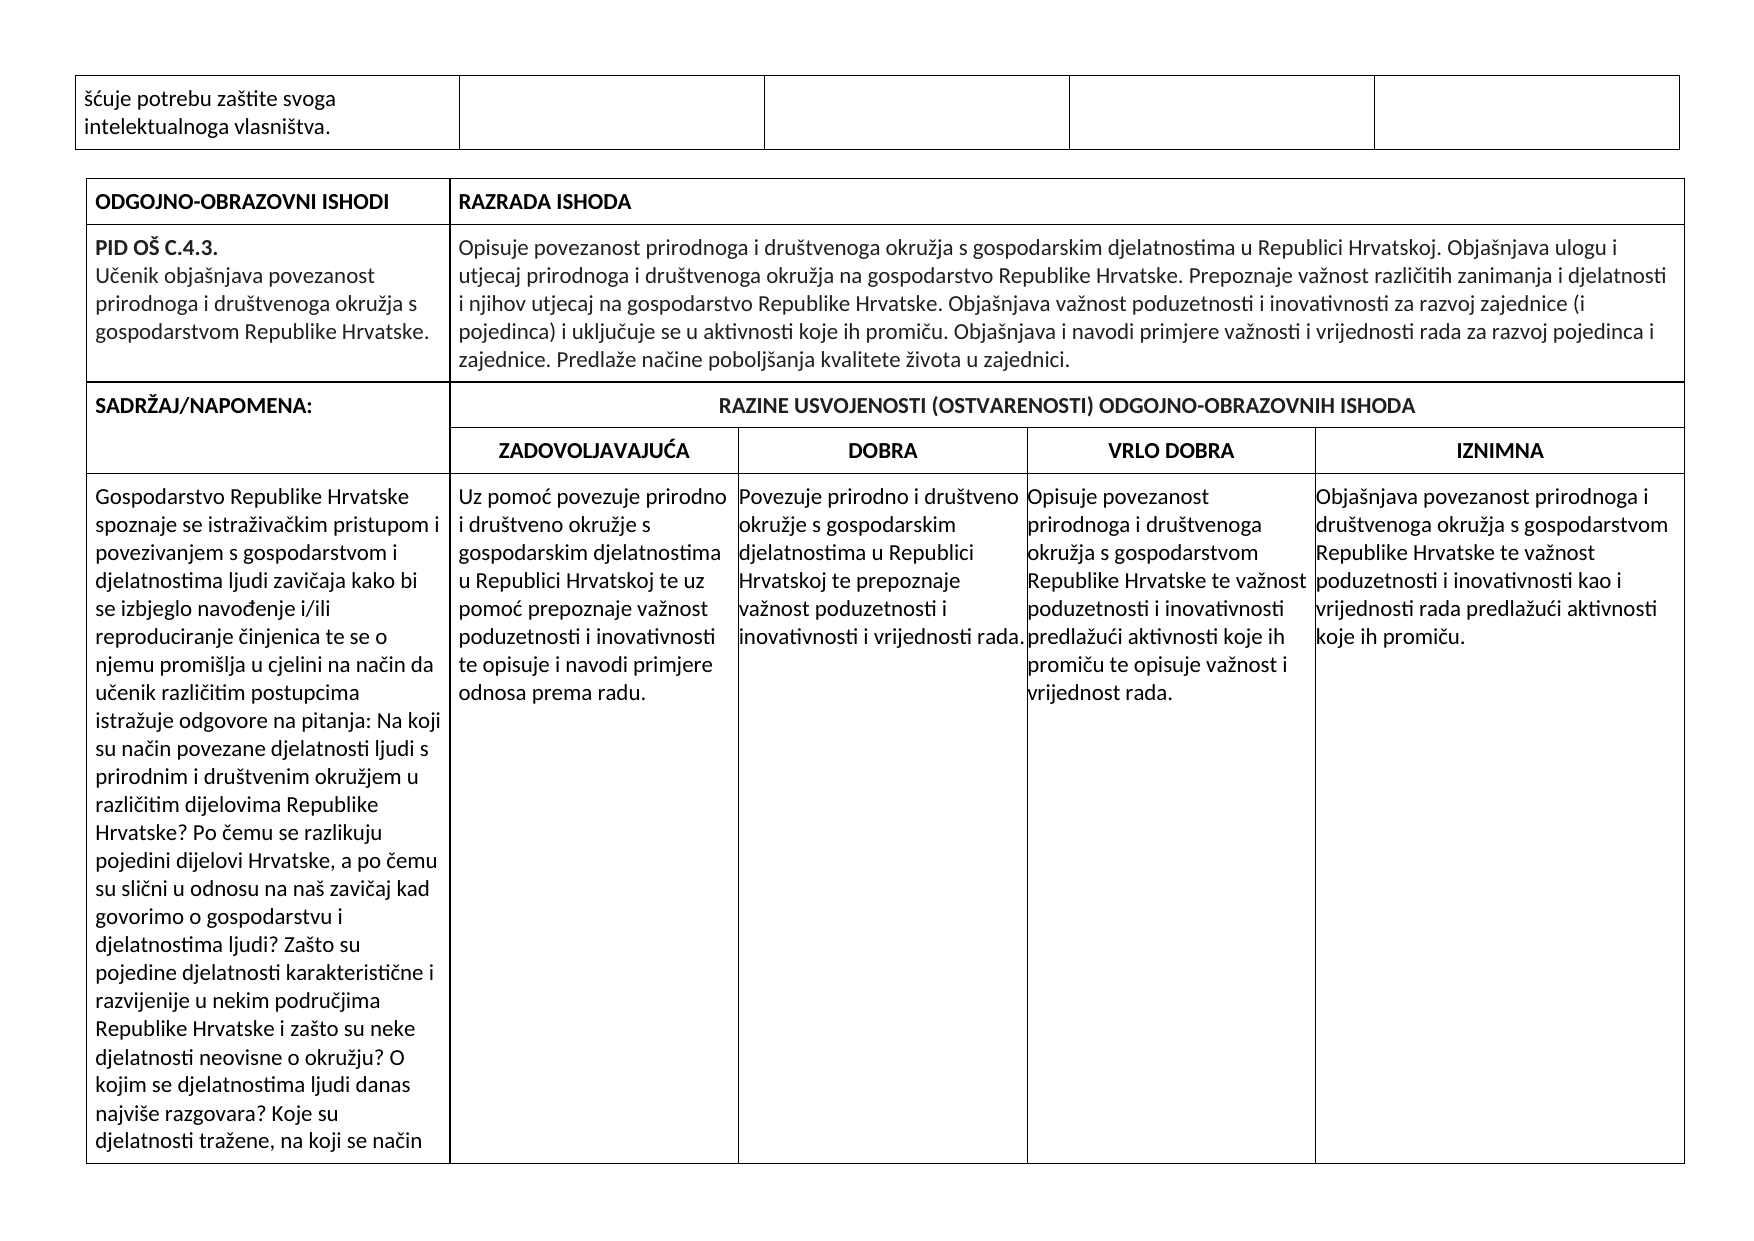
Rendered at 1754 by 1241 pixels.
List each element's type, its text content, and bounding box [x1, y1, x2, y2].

table_cell IZNIMNA [1316, 428, 1684, 473]
table_cell VRLO DOBRA [1028, 428, 1315, 473]
table_header RAZRADA ISHODA [451, 179, 1684, 223]
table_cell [1316, 474, 1684, 1163]
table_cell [460, 76, 764, 149]
table_header ODGOJNO-OBRAZOVNI ISHODI [87, 179, 449, 223]
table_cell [1070, 76, 1374, 149]
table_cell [76, 76, 459, 149]
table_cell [1028, 474, 1315, 1163]
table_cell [739, 474, 1027, 1163]
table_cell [1375, 76, 1679, 149]
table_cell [87, 474, 449, 1163]
table_cell SADRŽAJ/NAPOMENA: [87, 383, 449, 473]
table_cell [765, 76, 1069, 149]
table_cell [451, 474, 738, 1163]
table_cell RAZINE USVOJENOSTI (OSTVARENOSTI) ODGOJNO-OBRAZOVNIH ISHODA [451, 383, 1684, 427]
table_cell ZADOVOLJAVAJUĆA [451, 428, 738, 473]
table_cell PID OŠ C.4.3. Učenik objašnjava povezanost prirodnoga i društvenoga okružja s gospodarstvom Republike Hrvatske. [87, 225, 449, 381]
table_cell Opisuje povezanost prirodnoga i društvenoga okružja s gospodarskim djelatnostima u Republici Hrvatskoj. Objašnjava ulogu i utjecaj prirodnoga i društvenoga okružja na gospodarstvo Republike Hrvatske. Prepoznaje važnost različitih zanimanja i djelatnosti i njihov utjecaj na gospodarstvo Republike Hrvatske. Objašnjava važnost poduzetnosti i inovativnosti za razvoj zajednice (i pojedinca) i uključuje se u aktivnosti koje ih promiču. Objašnjava i navodi primjere važnosti i vrijednosti rada za razvoj pojedinca i zajednice. Predlaže načine poboljšanja kvalitete života u zajednici. [451, 225, 1684, 381]
table_cell DOBRA [739, 428, 1027, 473]
